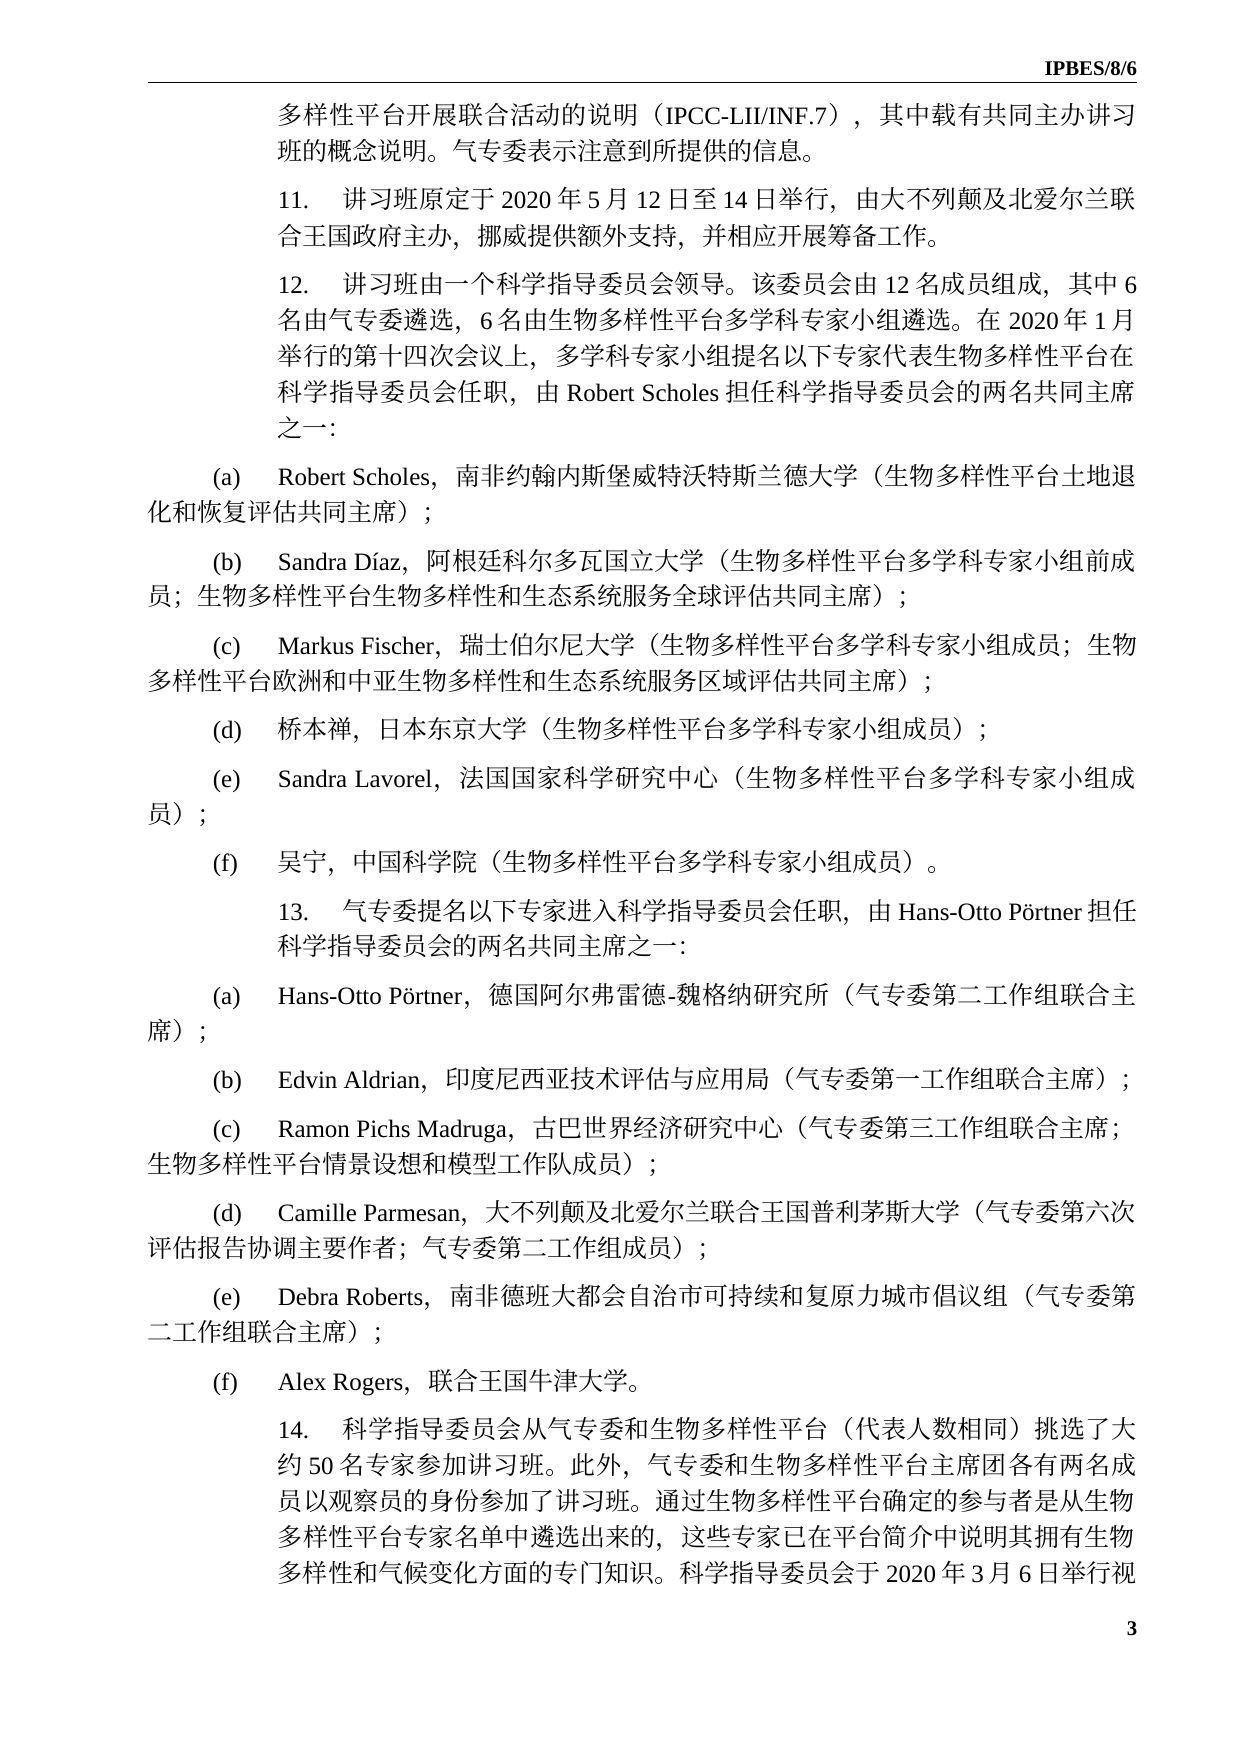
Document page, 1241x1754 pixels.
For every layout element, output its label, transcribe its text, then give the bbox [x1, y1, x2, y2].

list Debra Roberts，南非德班大都会自治市可持续和复原力城市倡议组（气专委第二工作组联合主席）； [148, 1277, 1137, 1349]
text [278, 96, 1137, 168]
list Camille Parmesan，大不列颠及北爱尔兰联合王国普利茅斯大学（气专委第六次评估报告协调主要作者；气专委第二工作组成员）； [148, 1193, 1137, 1264]
list Ramon Pichs Madruga，古巴世界经济研究中心（气专委第三工作组联合主席；生物多样性平台情景设想和模型工作队成员）； [148, 1108, 1137, 1180]
list Markus Fischer，瑞士伯尔尼大学（生物多样性平台多学科专家小组成员；生物多样性平台欧洲和中亚生物多样性和生态系统服务区域评估共同主席）； [148, 626, 1137, 697]
text 讲习班原定于2020年5月12日至14日举行，由大不列颠及北爱尔兰联合王国政府主办，挪威提供额外支持，并相应开展筹备工作。 [278, 180, 1137, 252]
list Sandra Díaz，阿根廷科尔多瓦国立大学（生物多样性平台多学科专家小组前成员；生物多样性平台生物多样性和生态系统服务全球评估共同主席）； [148, 541, 1137, 613]
list Sandra Lavorel，法国国家科学研究中心（生物多样性平台多学科专家小组成员）； [148, 758, 1137, 830]
text 讲习班由一个科学指导委员会领导。该委员会由12名成员组成，其中6名由气专委遴选，6名由生物多样性平台多学科专家小组遴选。在2020年1月举行的第十四次会议上，多学科专家小组提名以下专家代表生物多样性平台在科学指导委员会任职，由Robert Scholes担任科学指导委员会的两名共同主席之一： [278, 264, 1137, 444]
list 吴宁，中国科学院（生物多样性平台多学科专家小组成员）。 [148, 843, 1137, 879]
list Edvin Aldrian，印度尼西亚技术评估与应用局（气专委第一工作组联合主席）； [148, 1060, 1137, 1096]
text 气专委提名以下专家进入科学指导委员会任职，由Hans-Otto Pörtner担任科学指导委员会的两名共同主席之一： [278, 891, 1137, 963]
list 桥本禅，日本东京大学（生物多样性平台多学科专家小组成员）； [148, 710, 1137, 746]
list Alex Rogers，联合王国牛津大学。 [148, 1361, 1137, 1397]
list Hans-Otto Pörtner，德国阿尔弗雷德-魏格纳研究所（气专委第二工作组联合主席）； [148, 976, 1137, 1047]
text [278, 1410, 1137, 1589]
list Robert Scholes，南非约翰内斯堡威特沃特斯兰德大学（生物多样性平台土地退化和恢复评估共同主席）； [148, 457, 1137, 529]
